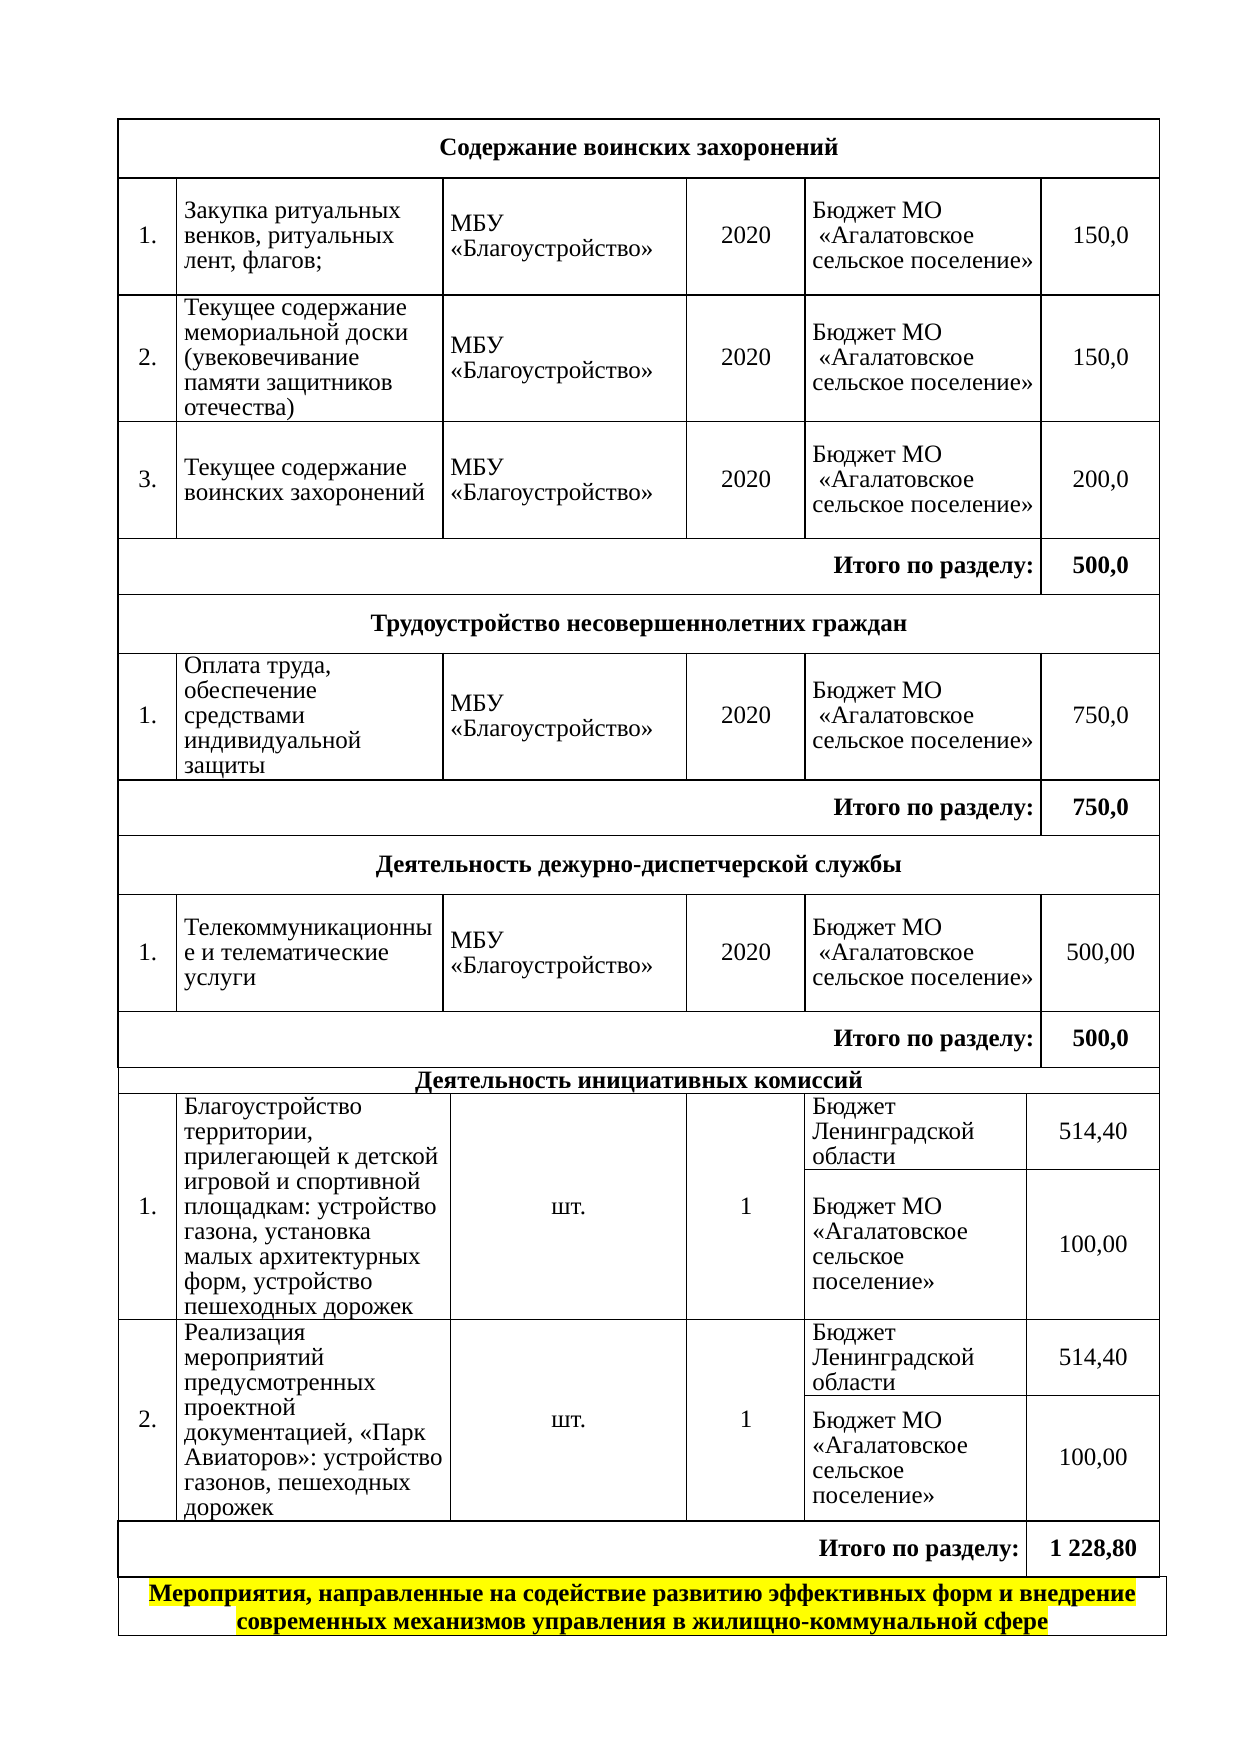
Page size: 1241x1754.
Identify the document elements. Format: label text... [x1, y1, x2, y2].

table_cell 1 228,80 [1027, 1522, 1159, 1576]
table_cell 750,0 [1042, 781, 1159, 835]
table_cell Итого по разделу: [119, 1522, 1026, 1576]
table_cell 200,0 [1042, 422, 1159, 538]
table_cell шт. [451, 1094, 686, 1319]
table_cell 2020 [687, 422, 804, 538]
table_cell 2020 [687, 179, 804, 294]
table_cell МБУ «Благоустройство» [444, 296, 686, 421]
table_cell Итого по разделу: [119, 781, 1040, 835]
table_cell 2020 [687, 296, 804, 421]
table_cell Благоустройство территории, прилегающей к детской игровой и спортивной площадкам: устройство газона, установка малых архитектурных форм, устройство пешеходных дорожек [177, 1094, 450, 1319]
table_cell 1 [687, 1094, 804, 1319]
table_cell Итого по разделу: [119, 1012, 1040, 1067]
table_cell 514,40 [1027, 1320, 1159, 1395]
table_cell Бюджет Ленинградской области [805, 1094, 1026, 1169]
table_cell 3. [119, 422, 176, 538]
table_cell 1. [119, 179, 176, 294]
table_cell Закупка ритуальных венков, ритуальных лент, флагов; [177, 179, 442, 294]
table_cell 150,0 [1042, 179, 1159, 294]
table_cell Бюджет Ленинградской области [805, 1320, 1026, 1395]
table_cell Бюджет МО «Агалатовское сельское поселение» [806, 895, 1040, 1011]
table_cell Бюджет МО «Агалатовское сельское поселение» [805, 1396, 1026, 1520]
table_cell 100,00 [1027, 1396, 1159, 1520]
table_cell Бюджет МО «Агалатовское сельское поселение» [806, 422, 1040, 538]
table_cell Бюджет МО «Агалатовское сельское поселение» [806, 654, 1040, 779]
table_cell 2. [119, 296, 176, 421]
table_cell 514,40 [1027, 1094, 1159, 1169]
table_cell 2. [119, 1320, 176, 1520]
table_cell МБУ «Благоустройство» [444, 179, 686, 294]
table_cell 750,0 [1042, 654, 1159, 779]
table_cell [806, 179, 1040, 294]
table_cell 2020 [687, 895, 804, 1011]
table_cell 1. [119, 1094, 176, 1319]
table_cell Деятельность дежурно-диспетчерской службы [119, 836, 1159, 894]
table_cell шт. [451, 1320, 686, 1520]
table_cell 2020 [687, 654, 804, 779]
table_cell Текущее содержание мемориальной доски (увековечивание памяти защитников отечества) [177, 296, 442, 421]
table_cell МБУ «Благоустройство» [444, 895, 686, 1011]
table_cell Трудоустройство несовершеннолетних граждан [119, 595, 1159, 652]
table_cell Оплата труда, обеспечение средствами индивидуальной защиты [177, 654, 442, 779]
table_cell 100,00 [1027, 1170, 1159, 1319]
table_cell Содержание воинских захоронений [119, 120, 1159, 177]
table_cell 150,0 [1042, 296, 1159, 421]
table_cell Реализация мероприятий предусмотренных проектной документацией, «Парк Авиаторов»: устройство газонов, пешеходных дорожек [177, 1320, 450, 1520]
table_cell 500,0 [1042, 539, 1159, 593]
table_cell МБУ «Благоустройство» [444, 654, 686, 779]
table_cell Бюджет МО «Агалатовское сельское поселение» [805, 1170, 1026, 1319]
table_cell Бюджет МО «Агалатовское сельское поселение» [806, 296, 1040, 421]
table_cell 500,0 [1042, 1012, 1159, 1067]
table_cell Деятельность инициативных комиссий [119, 1068, 1159, 1093]
table_cell Текущее содержание воинских захоронений [177, 422, 442, 538]
table_cell Телекоммуникационные и телематические услуги [177, 895, 442, 1011]
table_cell 500,00 [1042, 895, 1159, 1011]
table_cell 1. [119, 654, 176, 779]
table_cell 1 [687, 1320, 804, 1520]
table_cell Итого по разделу: [119, 539, 1040, 593]
table_cell МБУ «Благоустройство» [444, 422, 686, 538]
table_cell 1. [119, 895, 176, 1011]
